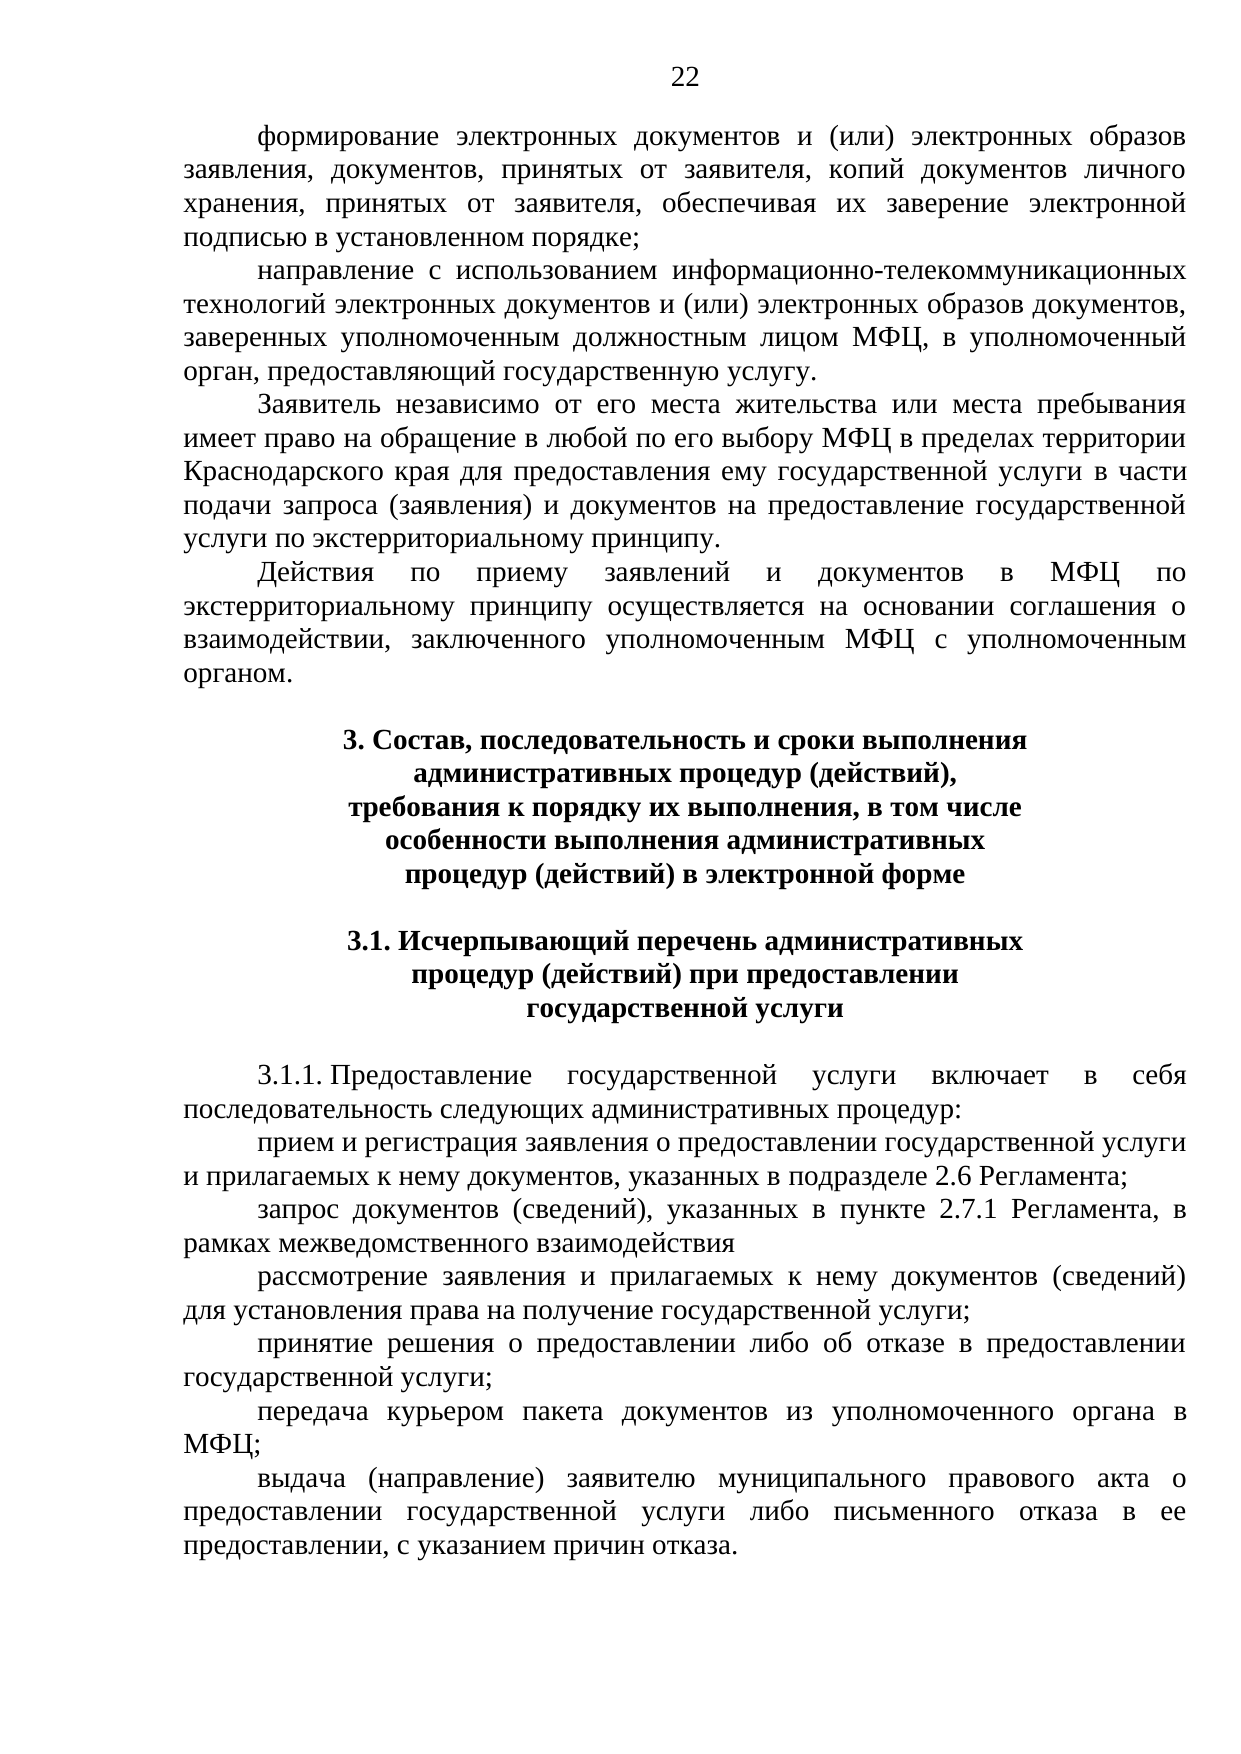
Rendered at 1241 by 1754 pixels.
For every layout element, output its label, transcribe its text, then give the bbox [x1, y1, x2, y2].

text 3.1.1. Предоставление государственной услуги включает в себя последовательность следующих административных процедур: [183, 1057, 1187, 1124]
text 3. Состав, последовательность и сроки выполнения [183, 722, 1187, 755]
text принятие решения о предоставлении либо об отказе в предоставлении государственной услуги; [183, 1326, 1187, 1393]
text процедур (действий) при предоставлении [183, 957, 1187, 990]
text прием и регистрация заявления о предоставлении государственной услуги и прилагаемых к нему документов, указанных в подразделе 2.6 Регламента; [183, 1124, 1187, 1191]
text административных процедур (действий), [183, 755, 1187, 789]
text государственной услуги [183, 990, 1187, 1024]
text формирование электронных документов и (или) электронных образов заявления, документов, принятых от заявителя, копий документов личного хранения, принятых от заявителя, обеспечивая их заверение электронной подписью в установленном порядке; [183, 118, 1187, 252]
text требования к порядку их выполнения, в том числе [183, 789, 1187, 822]
text передача курьером пакета документов из уполномоченного органа в МФЦ; [183, 1393, 1187, 1460]
text Действия по приему заявлений и документов в МФЦ по экстерриториальному принципу осуществляется на основании соглашения о взаимодействии, заключенного уполномоченным МФЦ с уполномоченным органом. [183, 554, 1187, 688]
text особенности выполнения административных [183, 822, 1187, 856]
text Заявитель независимо от его места жительства или места пребывания имеет право на обращение в любой по его выбору МФЦ в пределах территории Краснодарского края для предоставления ему государственной услуги в части подачи запроса (заявления) и документов на предоставление государственной услуги по экстерриториальному принципу. [183, 386, 1187, 554]
text выдача (направление) заявителю муниципального правового акта о предоставлении государственной услуги либо письменного отказа в ее предоставлении, с указанием причин отказа. [183, 1460, 1187, 1560]
text запрос документов (сведений), указанных в пункте 2.7.1 Регламента, в рамках межведомственного взаимодействия [183, 1191, 1187, 1258]
text 3.1. Исчерпывающий перечень административных [183, 923, 1187, 957]
text процедур (действий) в электронной форме [183, 856, 1187, 889]
text рассмотрение заявления и прилагаемых к нему документов (сведений) для установления права на получение государственной услуги; [183, 1258, 1187, 1326]
text направление с использованием информационно-телекоммуникационных технологий электронных документов и (или) электронных образов документов, заверенных уполномоченным должностным лицом МФЦ, в уполномоченный орган, предоставляющий государственную услугу. [183, 252, 1187, 386]
